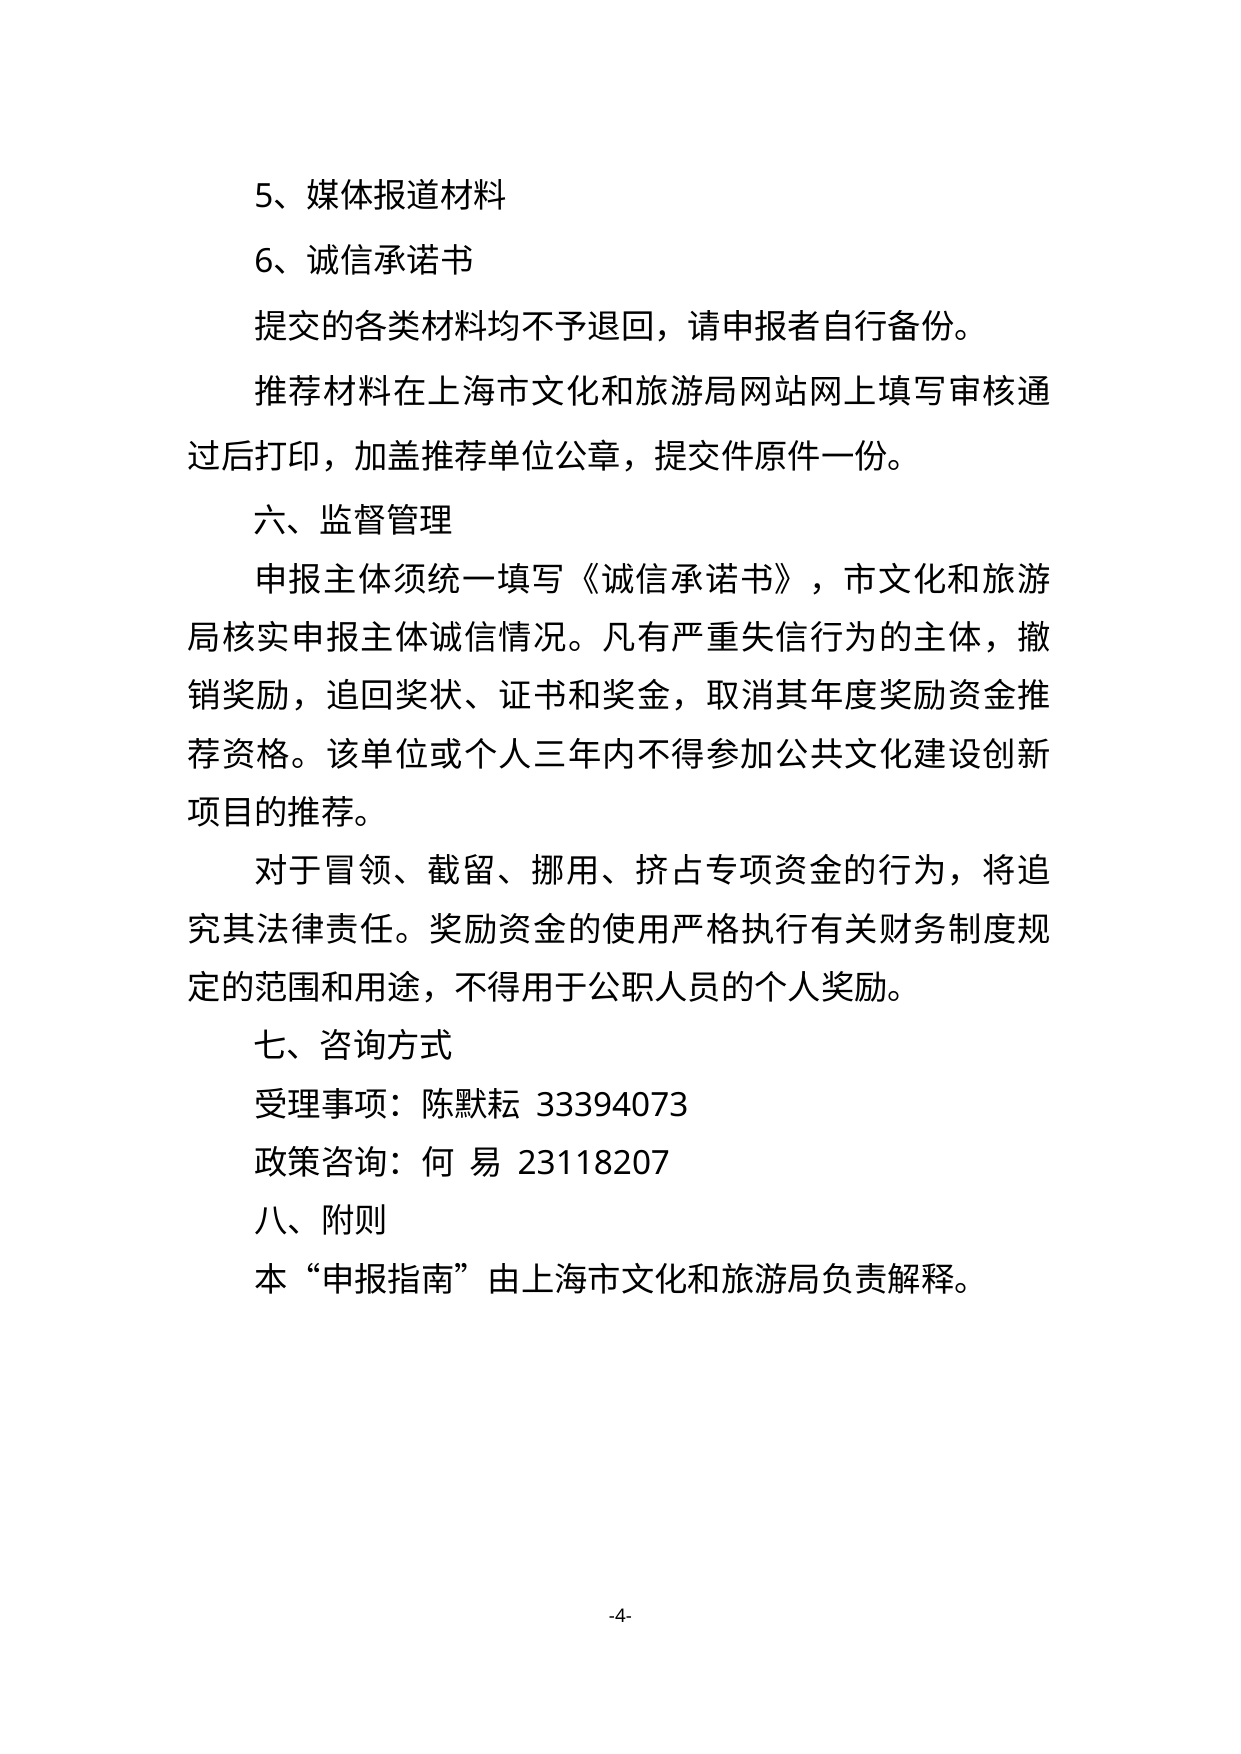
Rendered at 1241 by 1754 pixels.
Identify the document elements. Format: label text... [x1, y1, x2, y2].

text 政策咨询：何 易 23118207 [187, 1128, 1053, 1186]
text 推荐材料在上海市文化和旅游局网站网上填写审核通过后打印，加盖推荐单位公章，提交件原件一份。 [187, 356, 1053, 486]
text 6、诚信承诺书 [187, 226, 1053, 291]
text 六、监督管理 [187, 486, 1053, 544]
text 申报主体须统一填写《诚信承诺书》，市文化和旅游局核实申报主体诚信情况。凡有严重失信行为的主体，撤销奖励，追回奖状、证书和奖金，取消其年度奖励资金推荐资格。该单位或个人三年内不得参加公共文化建设创新项目的推荐。 [187, 544, 1053, 836]
text 本“申报指南”由上海市文化和旅游局负责解释。 [187, 1244, 1053, 1303]
text 5、媒体报道材料 [187, 161, 1053, 226]
text 受理事项：陈默耘 33394073 [187, 1069, 1053, 1128]
text 七、咨询方式 [187, 1011, 1053, 1069]
text 对于冒领、截留、挪用、挤占专项资金的行为，将追究其法律责任。奖励资金的使用严格执行有关财务制度规定的范围和用途，不得用于公职人员的个人奖励。 [187, 836, 1053, 1011]
text 八、附则 [187, 1186, 1053, 1244]
text 提交的各类材料均不予退回，请申报者自行备份。 [187, 291, 1053, 356]
